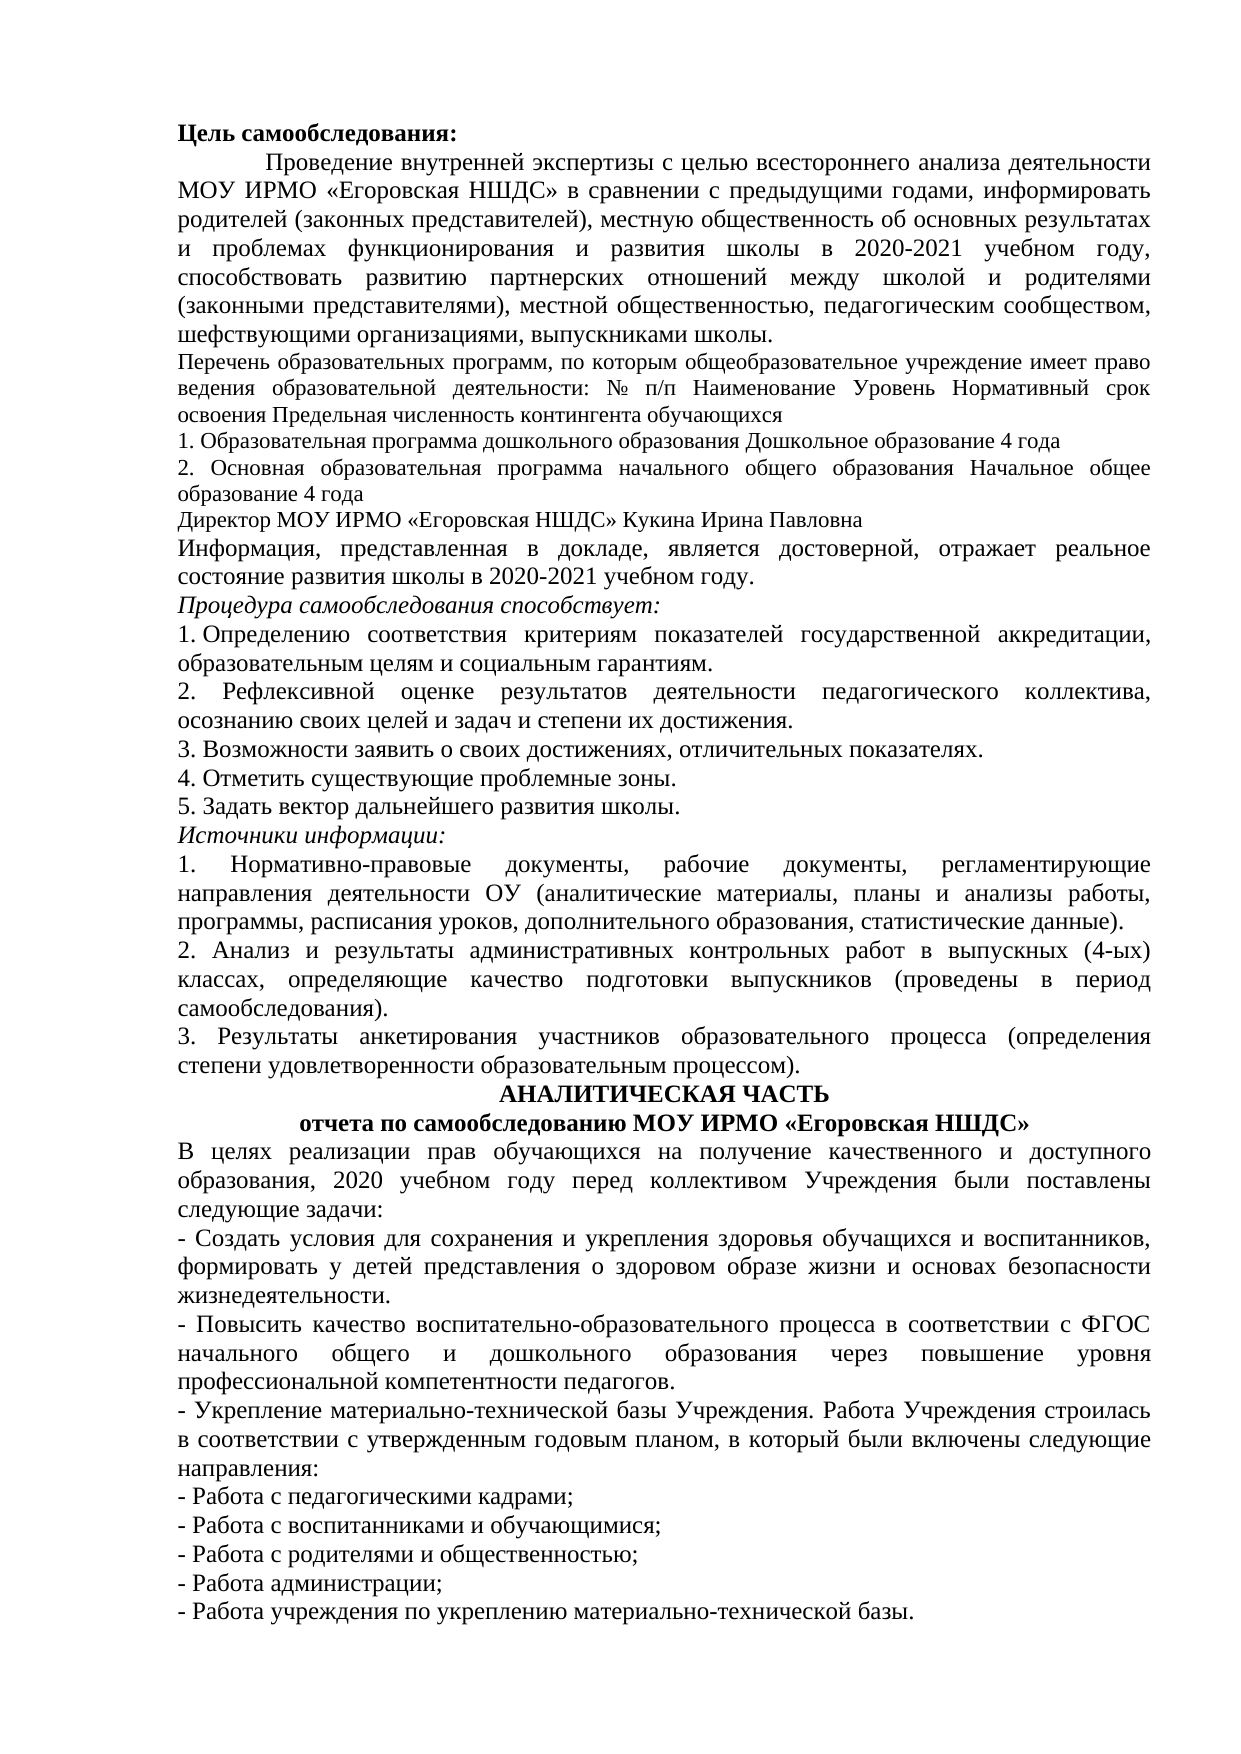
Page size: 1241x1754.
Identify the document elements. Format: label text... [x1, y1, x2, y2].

text 2. Рефлексивной оценке результатов деятельности педагогического коллектива, осознанию своих целей и задач и степени их достижения. [177, 676, 1152, 734]
text - Повысить качество воспитательно-образовательного процесса в соответствии с ФГОС начального общего и дошкольного образования через повышение уровня профессиональной компетентности педагогов. [177, 1309, 1152, 1395]
text Цель самообследования: [177, 118, 1152, 147]
text В целях реализации прав обучающихся на получение качественного и доступного образования, 2020 учебном году перед коллективом Учреждения были поставлены следующие задачи: [177, 1136, 1152, 1223]
text 4. Отметить существующие проблемные зоны. [177, 763, 1152, 791]
text Перечень образовательных программ, по которым общеобразовательное учреждение имеет право ведения образовательной деятельности: № п/п Наименование Уровень Нормативный срок освоения Предельная численность контингента обучающихся [177, 348, 1152, 427]
text - Создать условия для сохранения и укрепления здоровья обучащихся и воспитанников, формировать у детей представления о здоровом образе жизни и основах безопасности жизнедеятельности. [177, 1223, 1152, 1309]
text АНАЛИТИЧЕСКАЯ ЧАСТЬ [177, 1079, 1152, 1108]
text - Работа администрации; [177, 1568, 1152, 1596]
text - Работа с воспитанниками и обучающимися; [177, 1510, 1152, 1539]
text 1. Образовательная программа дошкольного образования Дошкольное образование 4 года [177, 427, 1152, 453]
text 1. Нормативно-правовые документы, рабочие документы, регламентирующие направления деятельности ОУ (аналитические материалы, планы и анализы работы, программы, расписания уроков, дополнительного образования, статистические данные). [177, 849, 1152, 935]
text Процедура самообследования способствует: [177, 590, 1152, 619]
text Директор МОУ ИРМО «Егоровская НШДС» Кукина Ирина Павловна [177, 506, 1152, 533]
text - Работа с родителями и общественностью; [177, 1539, 1152, 1568]
text 5. Задать вектор дальнейшего развития школы. [177, 791, 1152, 820]
text Проведение внутренней экспертизы с целью всестороннего анализа деятельности МОУ ИРМО «Егоровская НШДС» в сравнении с предыдущими годами, информировать родителей (законных представителей), местную общественность об основных результатах и проблемах функционирования и развития школы в 2020-2021 учебном году, способствовать развитию партнерских отношений между школой и родителями (законными представителями), местной общественностью, педагогическим сообществом, шефствующими организациями, выпускниками школы. [177, 147, 1152, 348]
text - Укрепление материально-технической базы Учреждения. Работа Учреждения строилась в соответствии с утвержденным годовым планом, в который были включены следующие направления: [177, 1395, 1152, 1481]
text - Работа учреждения по укреплению материально-технической базы. [177, 1596, 1152, 1625]
text отчета по самообследованию МОУ ИРМО «Егоровская НШДС» [177, 1108, 1152, 1136]
text Источники информации: [177, 820, 1152, 849]
text Информация, представленная в докладе, является достоверной, отражает реальное состояние развития школы в 2020-2021 учебном году. [177, 533, 1152, 590]
text - Работа с педагогическими кадрами; [177, 1481, 1152, 1510]
text 2. Анализ и результаты административных контрольных работ в выпускных (4-ых) классах, определяющие качество подготовки выпускников (проведены в период самообследования). [177, 935, 1152, 1021]
text 3. Результаты анкетирования участников образовательного процесса (определения степени удовлетворенности образовательным процессом). [177, 1021, 1152, 1079]
text 3. Возможности заявить о своих достижениях, отличительных показателях. [177, 734, 1152, 763]
text 2. Основная образовательная программа начального общего образования Начальное общее образование 4 года [177, 453, 1152, 506]
text 1. Определению соответствия критериям показателей государственной аккредитации, образовательным целям и социальным гарантиям. [177, 619, 1152, 676]
